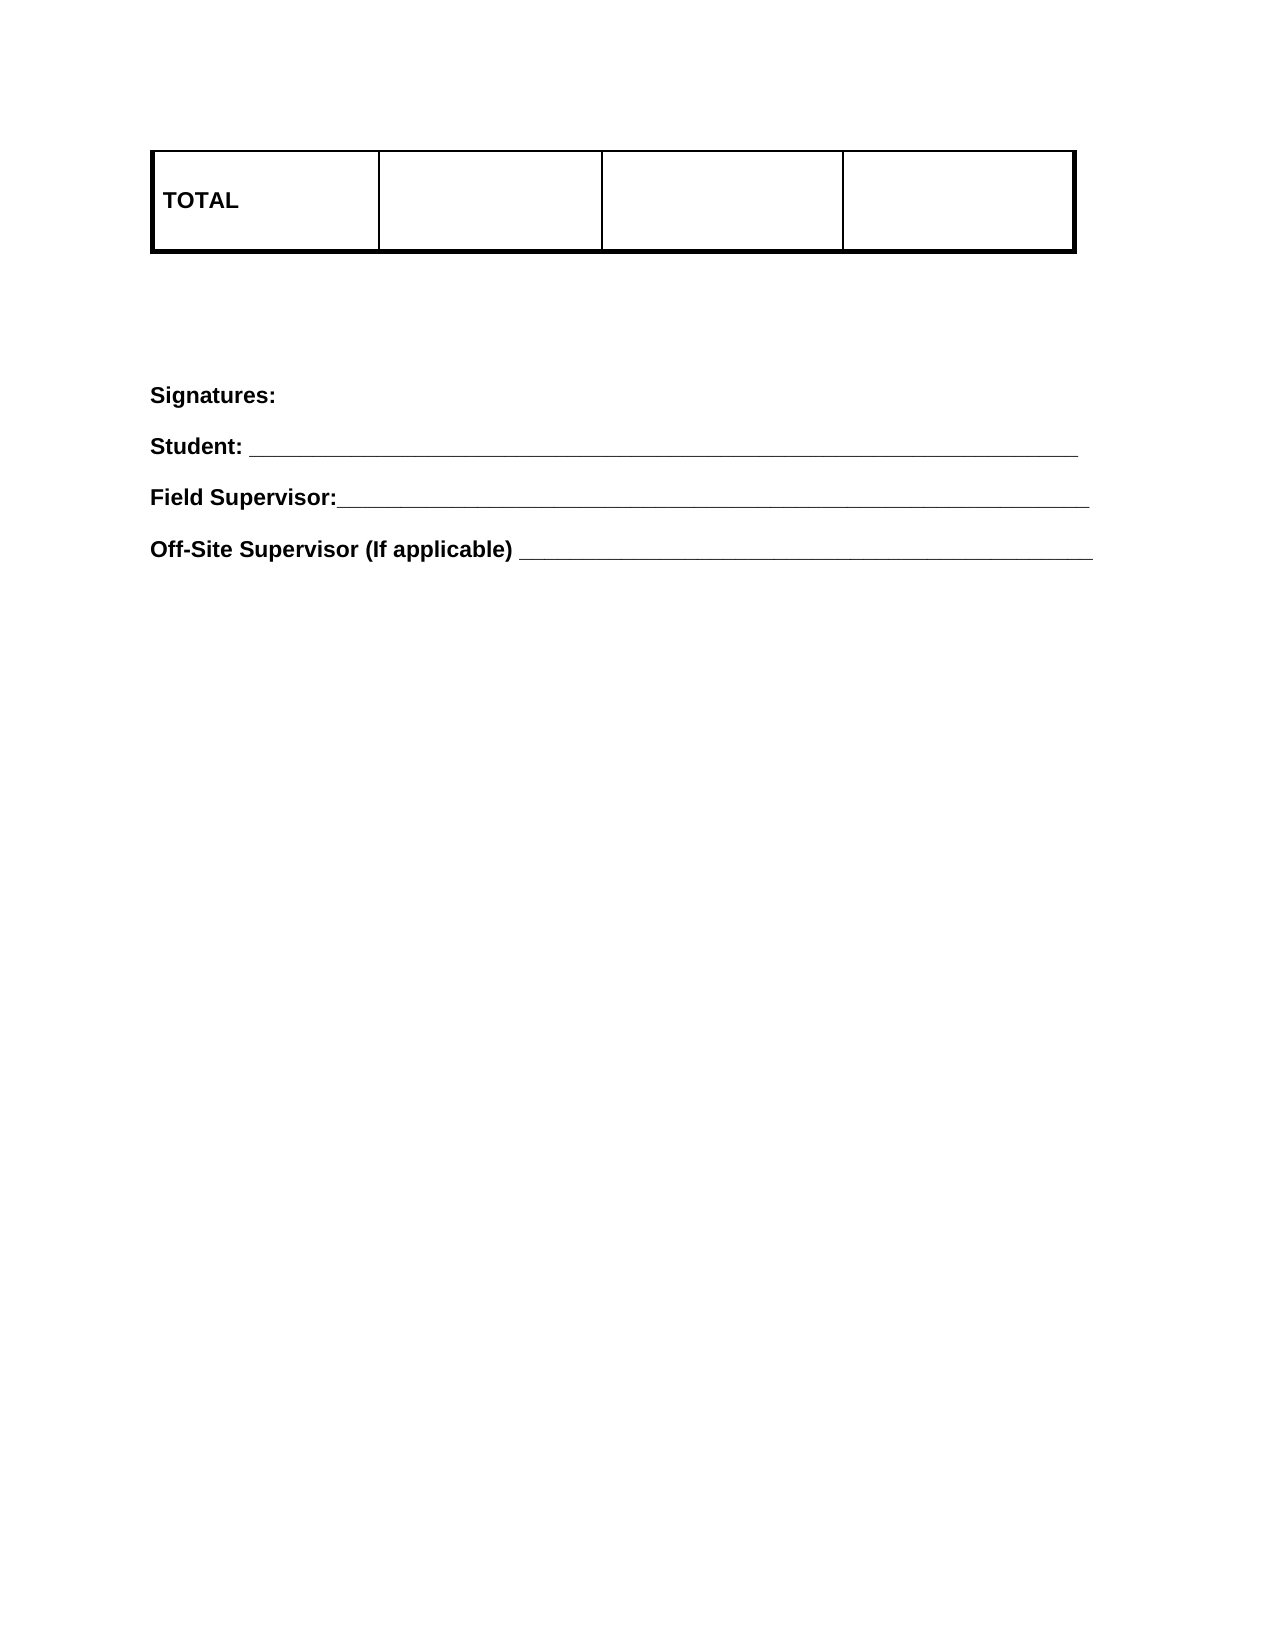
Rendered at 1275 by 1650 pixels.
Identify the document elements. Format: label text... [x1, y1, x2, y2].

table_cell [380, 152, 601, 249]
text Student: _________________________________________________________________ [150, 433, 1125, 459]
table_cell [603, 152, 842, 249]
table_cell TOTAL [155, 152, 378, 249]
text Signatures: [150, 382, 1125, 408]
table_cell [844, 152, 1072, 249]
text Field Supervisor:___________________________________________________________ [150, 484, 1125, 511]
text Off-Site Supervisor (If applicable) _____________________________________________ [150, 536, 1125, 562]
